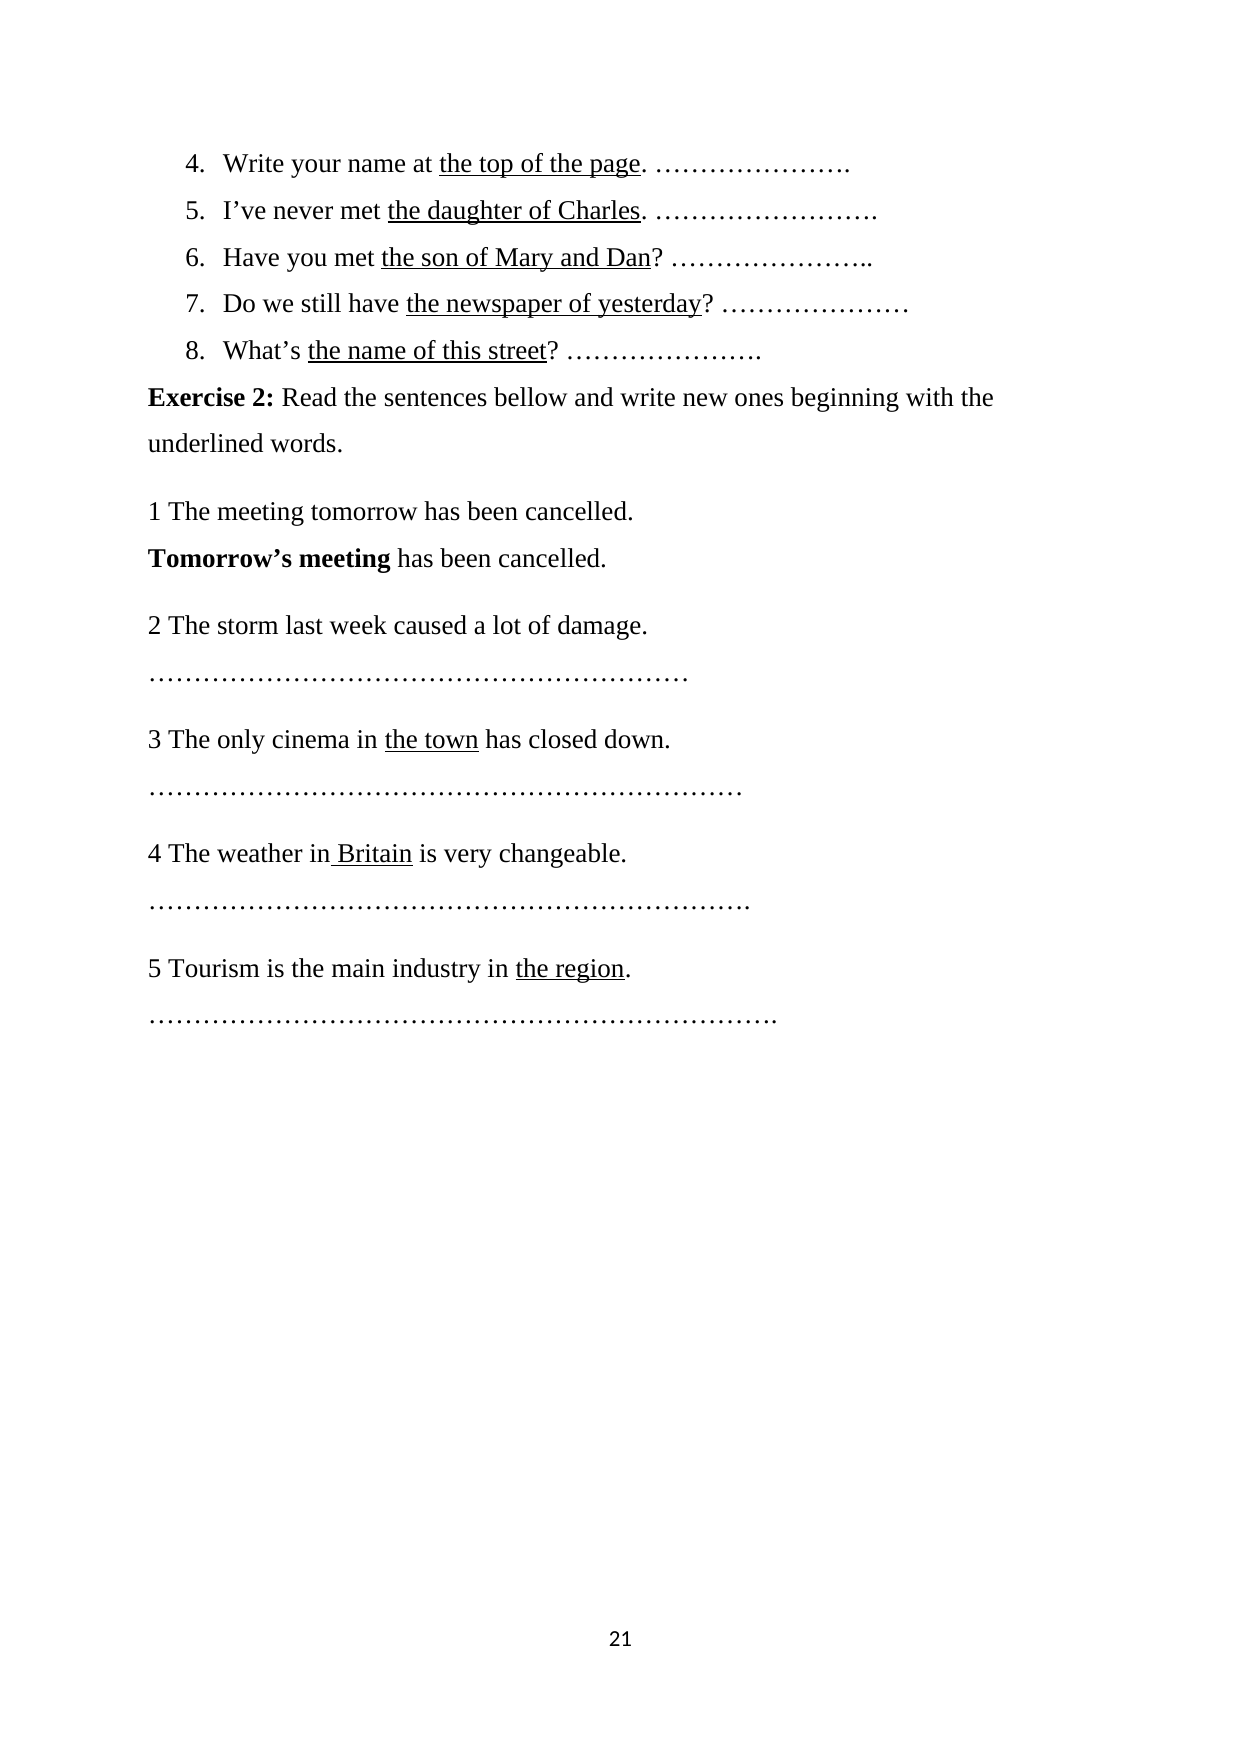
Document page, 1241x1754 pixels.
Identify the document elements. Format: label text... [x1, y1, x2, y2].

text 1 The meeting tomorrow has been cancelled. Tomorrow’s meeting has been cancelled. [148, 495, 1093, 573]
text 5 Tourism is the main industry in the region. ……………………………………………………………. [148, 952, 1093, 1029]
text 4 The weather in Britain is very changeable. …………………………………………………………. [148, 838, 1093, 915]
list What’s the name of this street? …………………. [185, 334, 1093, 365]
list I’ve never met the daughter of Charles. ……………………. [185, 194, 1093, 225]
list Do we still have the newspaper of yesterday? ………………… [185, 288, 1093, 319]
list Write your name at the top of the page. …………………. [185, 148, 1093, 179]
text 2 The storm last week caused a lot of damage. …………………………………………………… [148, 609, 1093, 687]
text Exercise 2: Read the sentences bellow and write new ones beginning with the underlined words. [148, 381, 1093, 459]
list Have you met the son of Mary and Dan? ………………….. [185, 241, 1093, 272]
text 3 The only cinema in the town has closed down. ………………………………………………………… [148, 723, 1093, 801]
